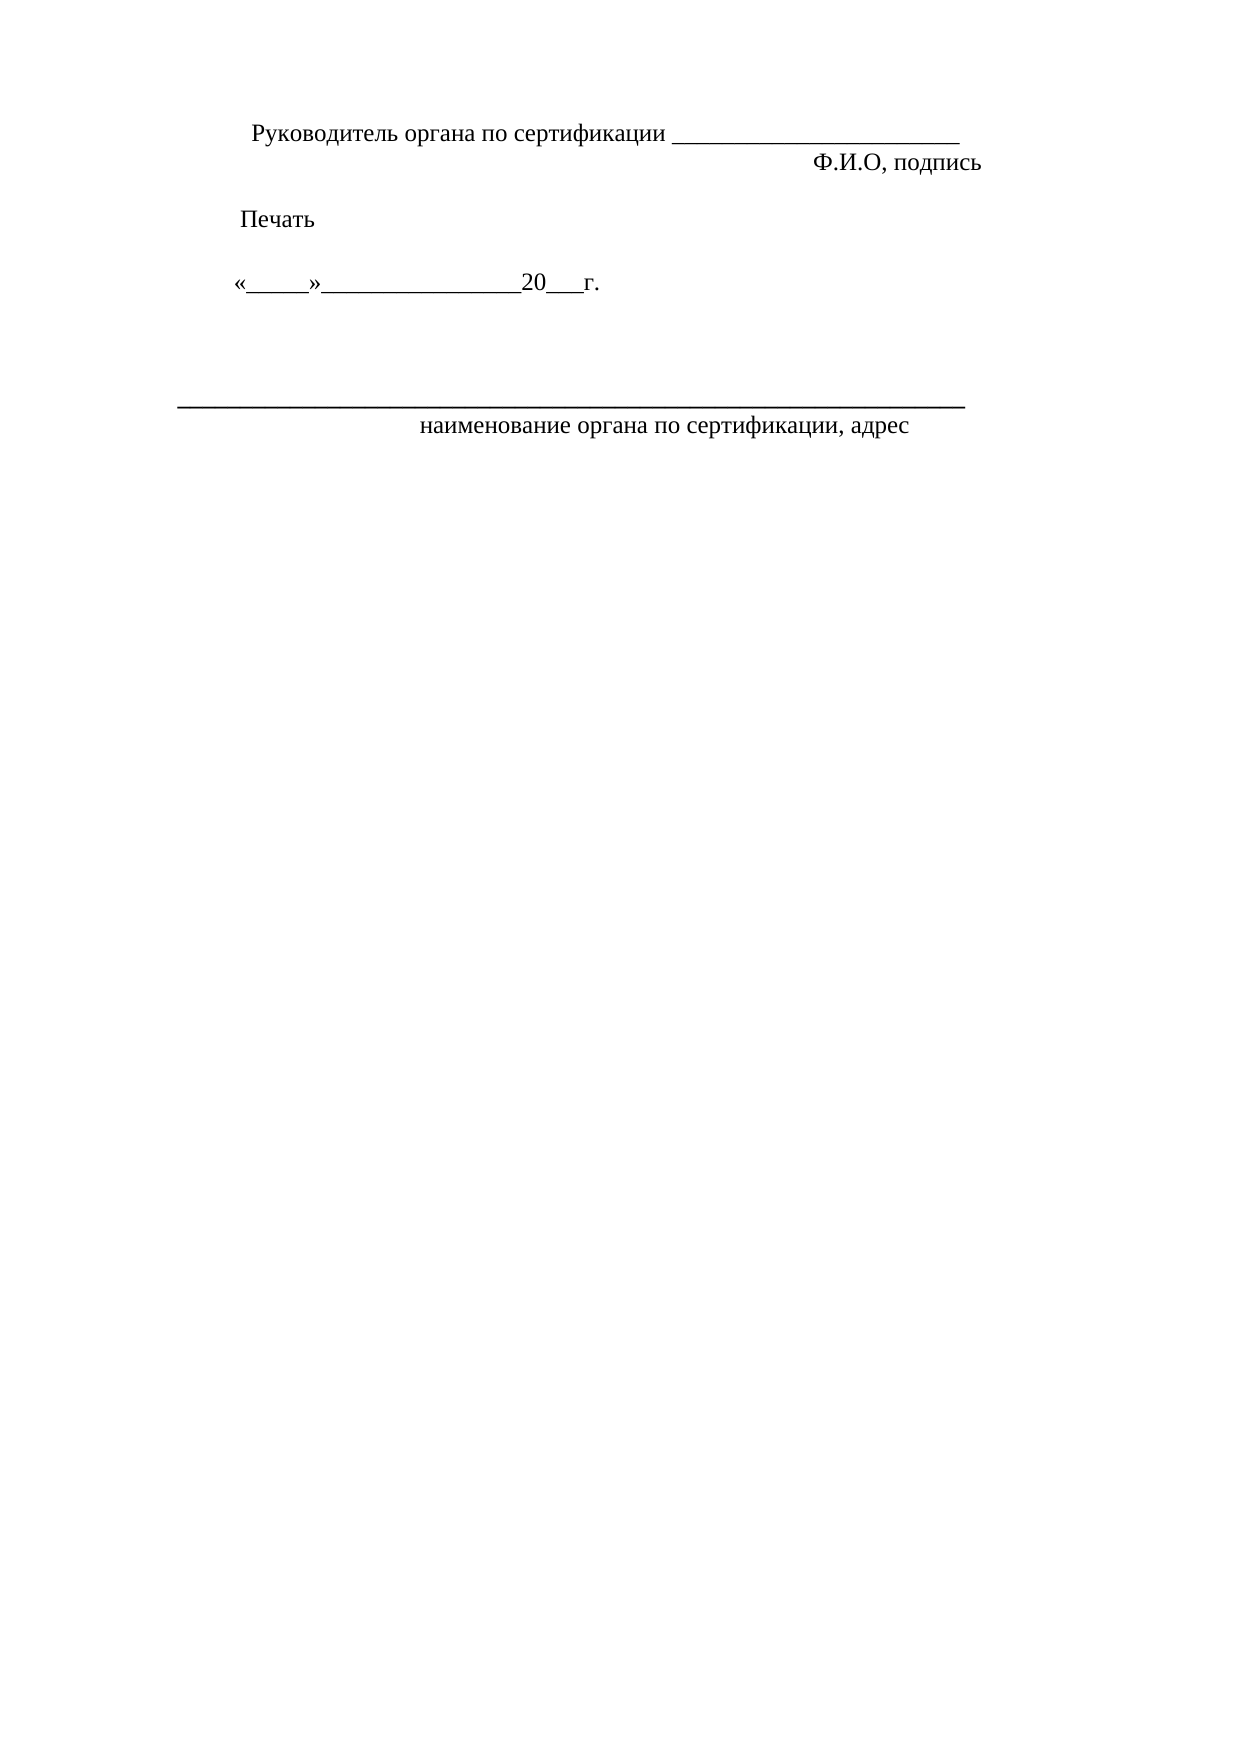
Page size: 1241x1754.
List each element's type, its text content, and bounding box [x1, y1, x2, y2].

text наименование органа по сертификации, адресАкт идентификации [177, 410, 1152, 439]
text Руководитель органа по сертификации _______________________ [215, 118, 1152, 147]
text Печать [177, 204, 1152, 233]
text «_____»________________20___г. [177, 267, 1152, 295]
text _______________________________________________________________ [177, 382, 1152, 410]
text Ф.И.О, подпись [694, 147, 1152, 176]
